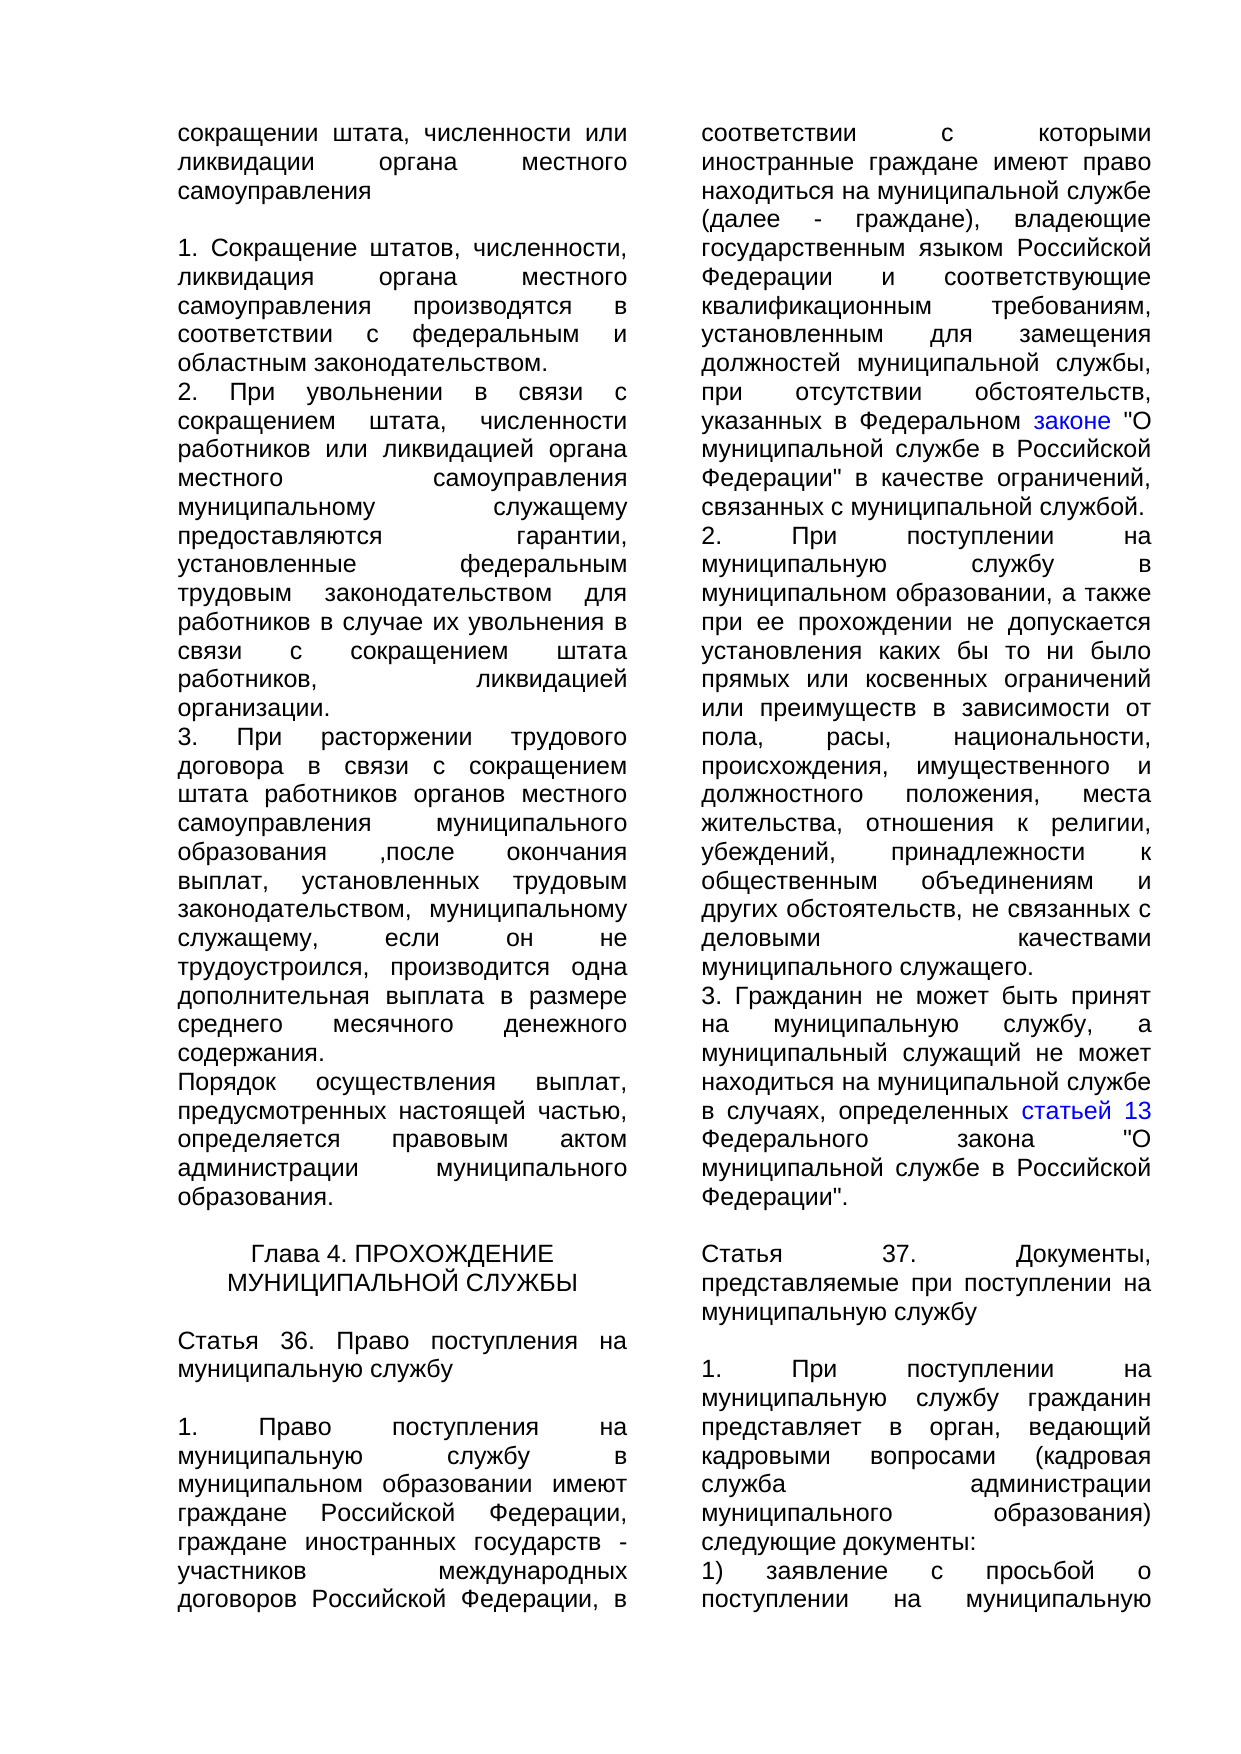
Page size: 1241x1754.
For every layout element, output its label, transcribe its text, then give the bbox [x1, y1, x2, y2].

text 1) заявление с просьбой о поступлении на муниципальную службу и замещении должности муниципальной службы; [701, 1556, 1152, 1613]
text 3. Гражданин не может быть принят на муниципальную службу, а муниципальный служащий не может находиться на муниципальной службе в случаях, определенных статьей 13 Федерального закона "О муниципальной службе в Российской Федерации". [701, 981, 1152, 1211]
text 1. Право поступления на муниципальную службу в муниципальном образовании имеют граждане Российской Федерации, граждане иностранных государств - участников международных договоров Российской Федерации, в соответствии с которыми иностранные граждане имеют право находиться на муниципальной службе (далее - граждане), владеющие государственным языком Российской Федерации и соответствующие квалификационным требованиям, установленным для замещения должностей муниципальной службы, при отсутствии обстоятельств, указанных в Федеральном законе "О муниципальной службе в Российской Федерации" в качестве ограничений, связанных с муниципальной службой. [177, 1412, 627, 1613]
text Статья 35. Гарантии для муниципальных служащих при сокращении штата, численности или ликвидации органа местного самоуправления [177, 118, 627, 204]
text 2. При поступлении на муниципальную службу в муниципальном образовании, а также при ее прохождении не допускается установления каких бы то ни было прямых или косвенных ограничений или преимуществ в зависимости от пола, расы, национальности, происхождения, имущественного и должностного положения, места жительства, отношения к религии, убеждений, принадлежности к общественным объединениям и других обстоятельств, не связанных с деловыми качествами муниципального служащего. [701, 521, 1152, 981]
text Статья 37. Документы, представляемые при поступлении на муниципальную службу [701, 1239, 1152, 1326]
text 1. При поступлении на муниципальную службу гражданин представляет в орган, ведающий кадровыми вопросами (кадровая служба администрации муниципального образования) следующие документы: [701, 1354, 1152, 1556]
text Глава 4. ПРОХОЖДЕНИЕ МУНИЦИПАЛЬНОЙ СЛУЖБЫ [177, 1239, 627, 1297]
text 1. Право поступления на муниципальную службу в муниципальном образовании имеют граждане Российской Федерации, граждане иностранных государств - участников международных договоров Российской Федерации, в соответствии с которыми иностранные граждане имеют право находиться на муниципальной службе (далее - граждане), владеющие государственным языком Российской Федерации и соответствующие квалификационным требованиям, установленным для замещения должностей муниципальной службы, при отсутствии обстоятельств, указанных в Федеральном законе "О муниципальной службе в Российской Федерации" в качестве ограничений, связанных с муниципальной службой. [701, 118, 1152, 521]
text 3. При расторжении трудового договора в связи с сокращением штата работников органов местного самоуправления муниципального образования ,после окончания выплат, установленных трудовым законодательством, муниципальному служащему, если он не трудоустроился, производится одна дополнительная выплата в размере среднего месячного денежного содержания. [177, 722, 627, 1067]
text 2. При увольнении в связи с сокращением штата, численности работников или ликвидацией органа местного самоуправления муниципальному служащему предоставляются гарантии, установленные федеральным трудовым законодательством для работников в случае их увольнения в связи с сокращением штата работников, ликвидацией организации. [177, 377, 627, 722]
text Порядок осуществления выплат, предусмотренных настоящей частью, определяется правовым актом администрации муниципального образования. [177, 1067, 627, 1211]
text Статья 36. Право поступления на муниципальную службу [177, 1326, 627, 1383]
text 1. Сокращение штатов, численности, ликвидация органа местного самоуправления производятся в соответствии с федеральным и областным законодательством. [177, 233, 627, 377]
